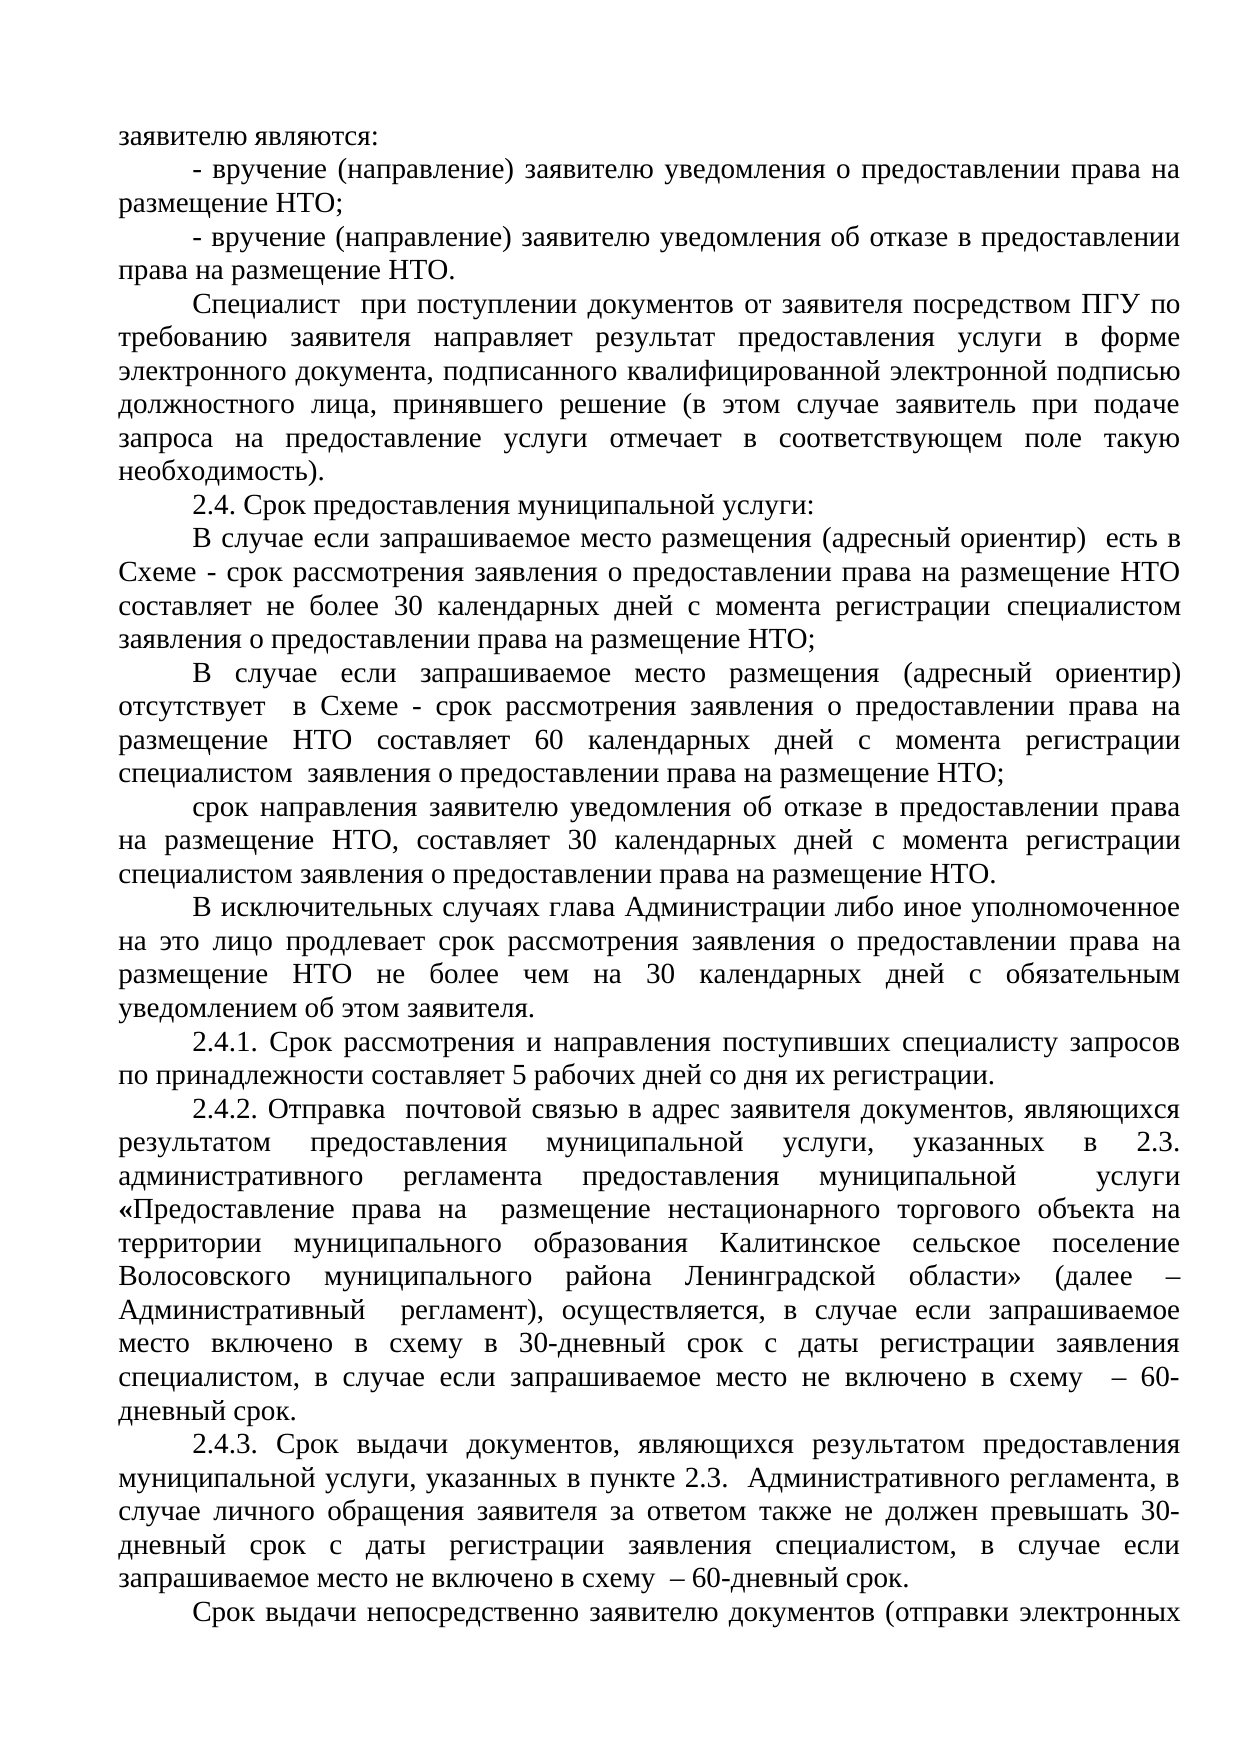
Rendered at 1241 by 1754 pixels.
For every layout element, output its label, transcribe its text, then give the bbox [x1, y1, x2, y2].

text срок направления заявителю уведомления об отказе в предоставлении права на размещение НТО, составляет 30 календарных дней с момента регистрации специалистом заявления о предоставлении права на размещение НТО. [118, 789, 1181, 889]
text В случае если запрашиваемое место размещения (адресный ориентир) есть в Схеме - срок рассмотрения заявления о предоставлении права на размещение НТО составляет не более 30 календарных дней с момента регистрации специалистом заявления о предоставлении права на размещение НТО; [118, 521, 1181, 655]
text - вручение (направление) заявителю уведомления об отказе в предоставлении права на размещение НТО. [118, 219, 1181, 286]
text - вручение (направление) заявителю уведомления о предоставлении права на размещение НТО; [118, 152, 1181, 219]
text Специалист при поступлении документов от заявителя посредством ПГУ по требованию заявителя направляет результат предоставления услуги в форме электронного документа, подписанного квалифицированной электронной подписью должностного лица, принявшего решение (в этом случае заявитель при подаче запроса на предоставление услуги отмечает в соответствующем поле такую необходимость). [118, 286, 1181, 487]
text В случае если запрашиваемое место размещения (адресный ориентир) отсутствует в Схеме - срок рассмотрения заявления о предоставлении права на размещение НТО составляет 60 календарных дней с момента регистрации специалистом заявления о предоставлении права на размещение НТО; [118, 655, 1181, 789]
text 2.4.2. Отправка почтовой связью в адрес заявителя документов, являющихся результатом предоставления муниципальной услуги, указанных в 2.3. административного регламента предоставления муниципальной услуги «Предоставление права на размещение нестационарного торгового объекта на территории муниципального образования Калитинское сельское поселение Волосовского муниципального района Ленинградской области» (далее – Административный регламент), осуществляется, в случае если запрашиваемое место включено в схему в 30-дневный срок с даты регистрации заявления специалистом, в случае если запрашиваемое место не включено в схему – 60-дневный срок. [118, 1091, 1181, 1426]
text 2.4. Срок предоставления муниципальной услуги: [118, 487, 1181, 521]
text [118, 1594, 1181, 1627]
text 2.4.3. Срок выдачи документов, являющихся результатом предоставления муниципальной услуги, указанных в пункте 2.3. Административного регламента, в случае личного обращения заявителя за ответом также не должен превышать 30-дневный срок с даты регистрации заявления специалистом, в случае если запрашиваемое место не включено в схему – 60-дневный срок. [118, 1426, 1181, 1594]
text В исключительных случаях глава Администрации либо иное уполномоченное на это лицо продлевает срок рассмотрения заявления о предоставлении права на размещение НТО не более чем на 30 календарных дней с обязательным уведомлением об этом заявителя. [118, 889, 1181, 1024]
text 2.4.1. Срок рассмотрения и направления поступивших специалисту запросов по принадлежности составляет 5 рабочих дней со дня их регистрации. [118, 1024, 1181, 1091]
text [118, 118, 1181, 152]
